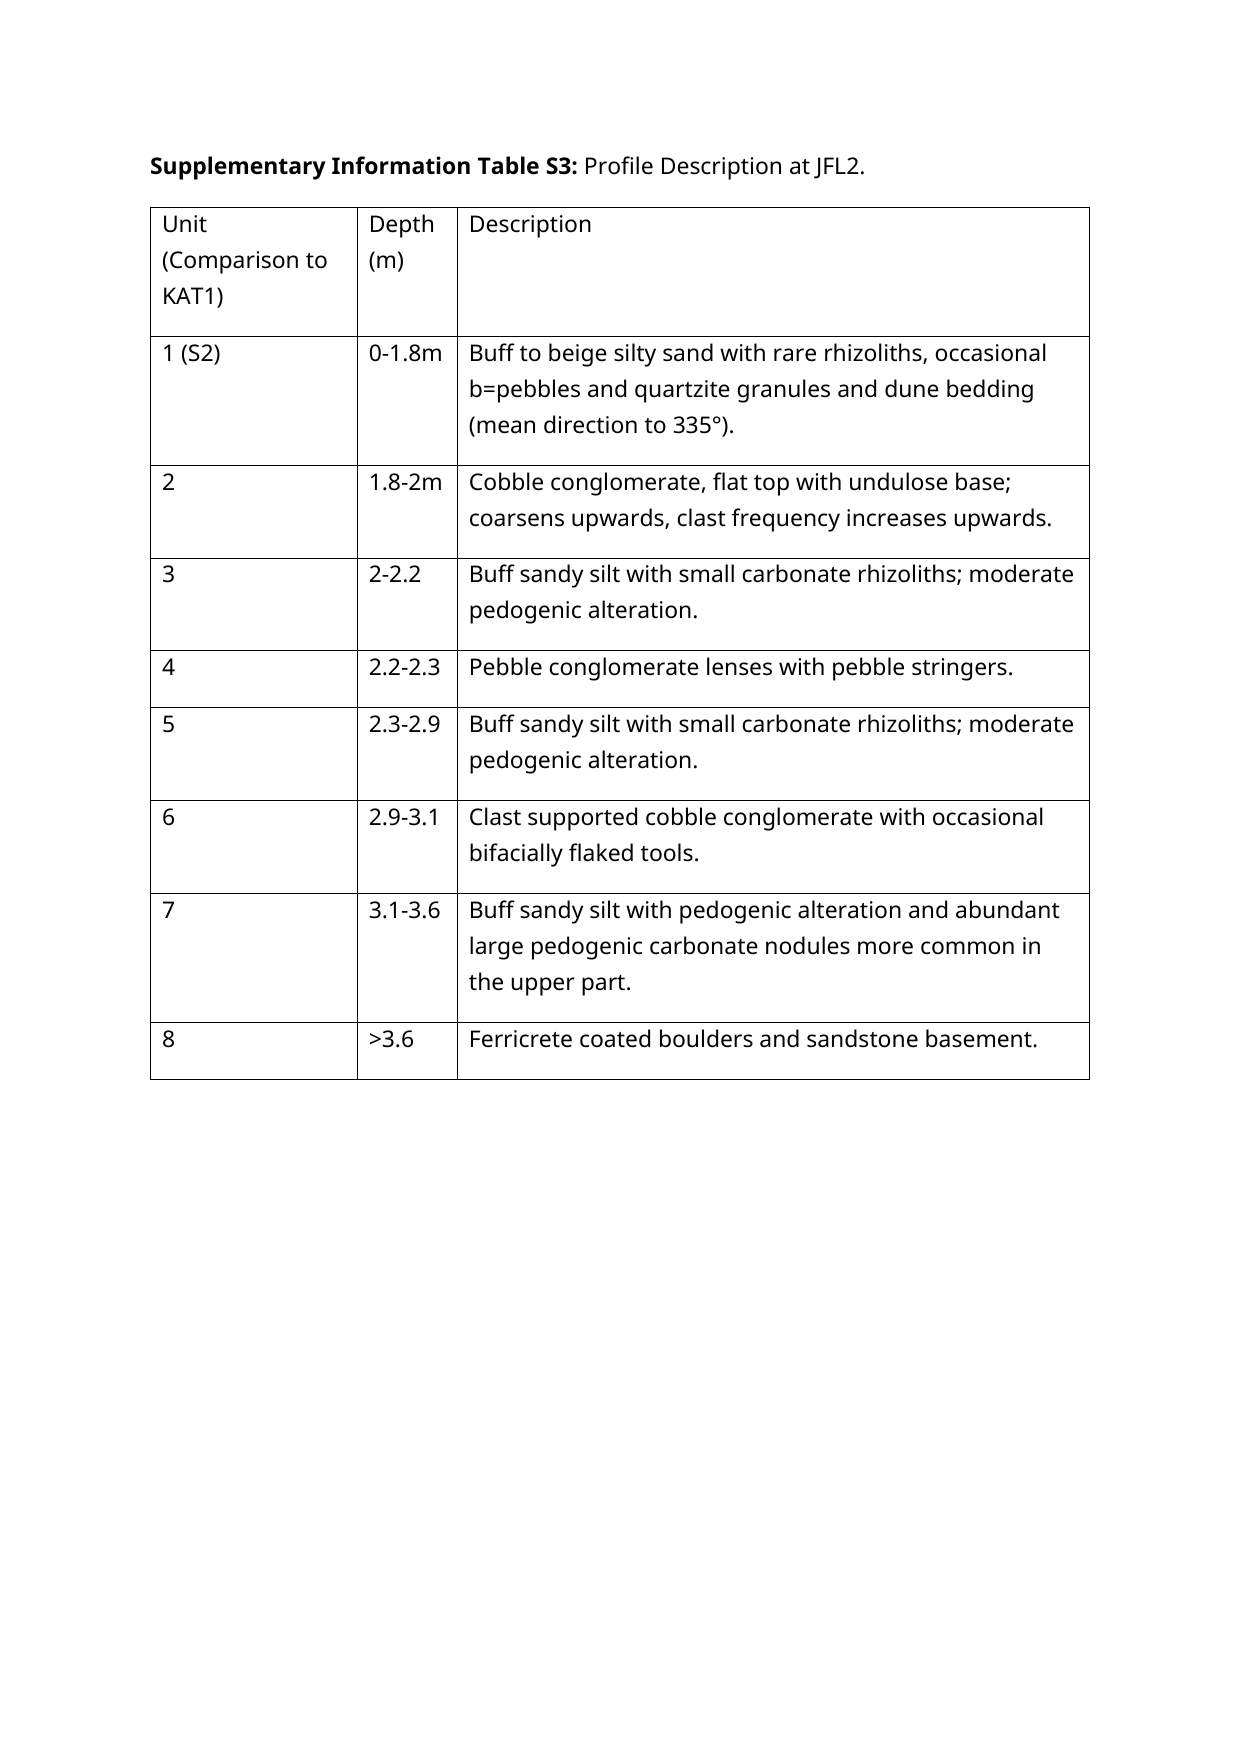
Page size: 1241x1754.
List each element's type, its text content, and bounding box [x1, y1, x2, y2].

table_cell Pebble conglomerate lenses with pebble stringers. [458, 651, 1089, 707]
table_cell Cobble conglomerate, flat top with undulose base; coarsens upwards, clast frequency increases upwards. [458, 466, 1089, 557]
table_cell Buff sandy silt with small carbonate rhizoliths; moderate pedogenic alteration. [458, 559, 1089, 650]
text Supplementary Information Table S3: Profile Description at JFL2. [150, 150, 1090, 181]
table_cell 7 [151, 894, 357, 1022]
table_cell 2 [151, 466, 357, 557]
table_cell Clast supported cobble conglomerate with occasional bifacially flaked tools. [458, 801, 1089, 893]
table_cell 3 [151, 559, 357, 650]
table_cell 2-2.2 [358, 559, 457, 650]
table_cell 2.3-2.9 [358, 708, 457, 800]
table_header Unit (Comparison to KAT1) [151, 208, 357, 336]
table_cell 1 (S2) [151, 337, 357, 464]
table_cell 2.9-3.1 [358, 801, 457, 893]
table_cell Buff sandy silt with pedogenic alteration and abundant large pedogenic carbonate nodules more common in the upper part. [458, 894, 1089, 1022]
table_cell 8 [151, 1023, 357, 1079]
table_header Depth (m) [358, 208, 457, 336]
table_cell 2.2-2.3 [358, 651, 457, 707]
table_cell 3.1-3.6 [358, 894, 457, 1022]
table_cell Buff to beige silty sand with rare rhizoliths, occasional b=pebbles and quartzite granules and dune bedding (mean direction to 335°). [458, 337, 1089, 464]
table_cell 5 [151, 708, 357, 800]
table_header Description [458, 208, 1089, 336]
table_cell 4 [151, 651, 357, 707]
table_cell 1.8-2m [358, 466, 457, 557]
table_cell 6 [151, 801, 357, 893]
table_cell >3.6 [358, 1023, 457, 1079]
table_cell Buff sandy silt with small carbonate rhizoliths; moderate pedogenic alteration. [458, 708, 1089, 800]
table_cell Ferricrete coated boulders and sandstone basement. [458, 1023, 1089, 1079]
table_cell 0-1.8m [358, 337, 457, 464]
